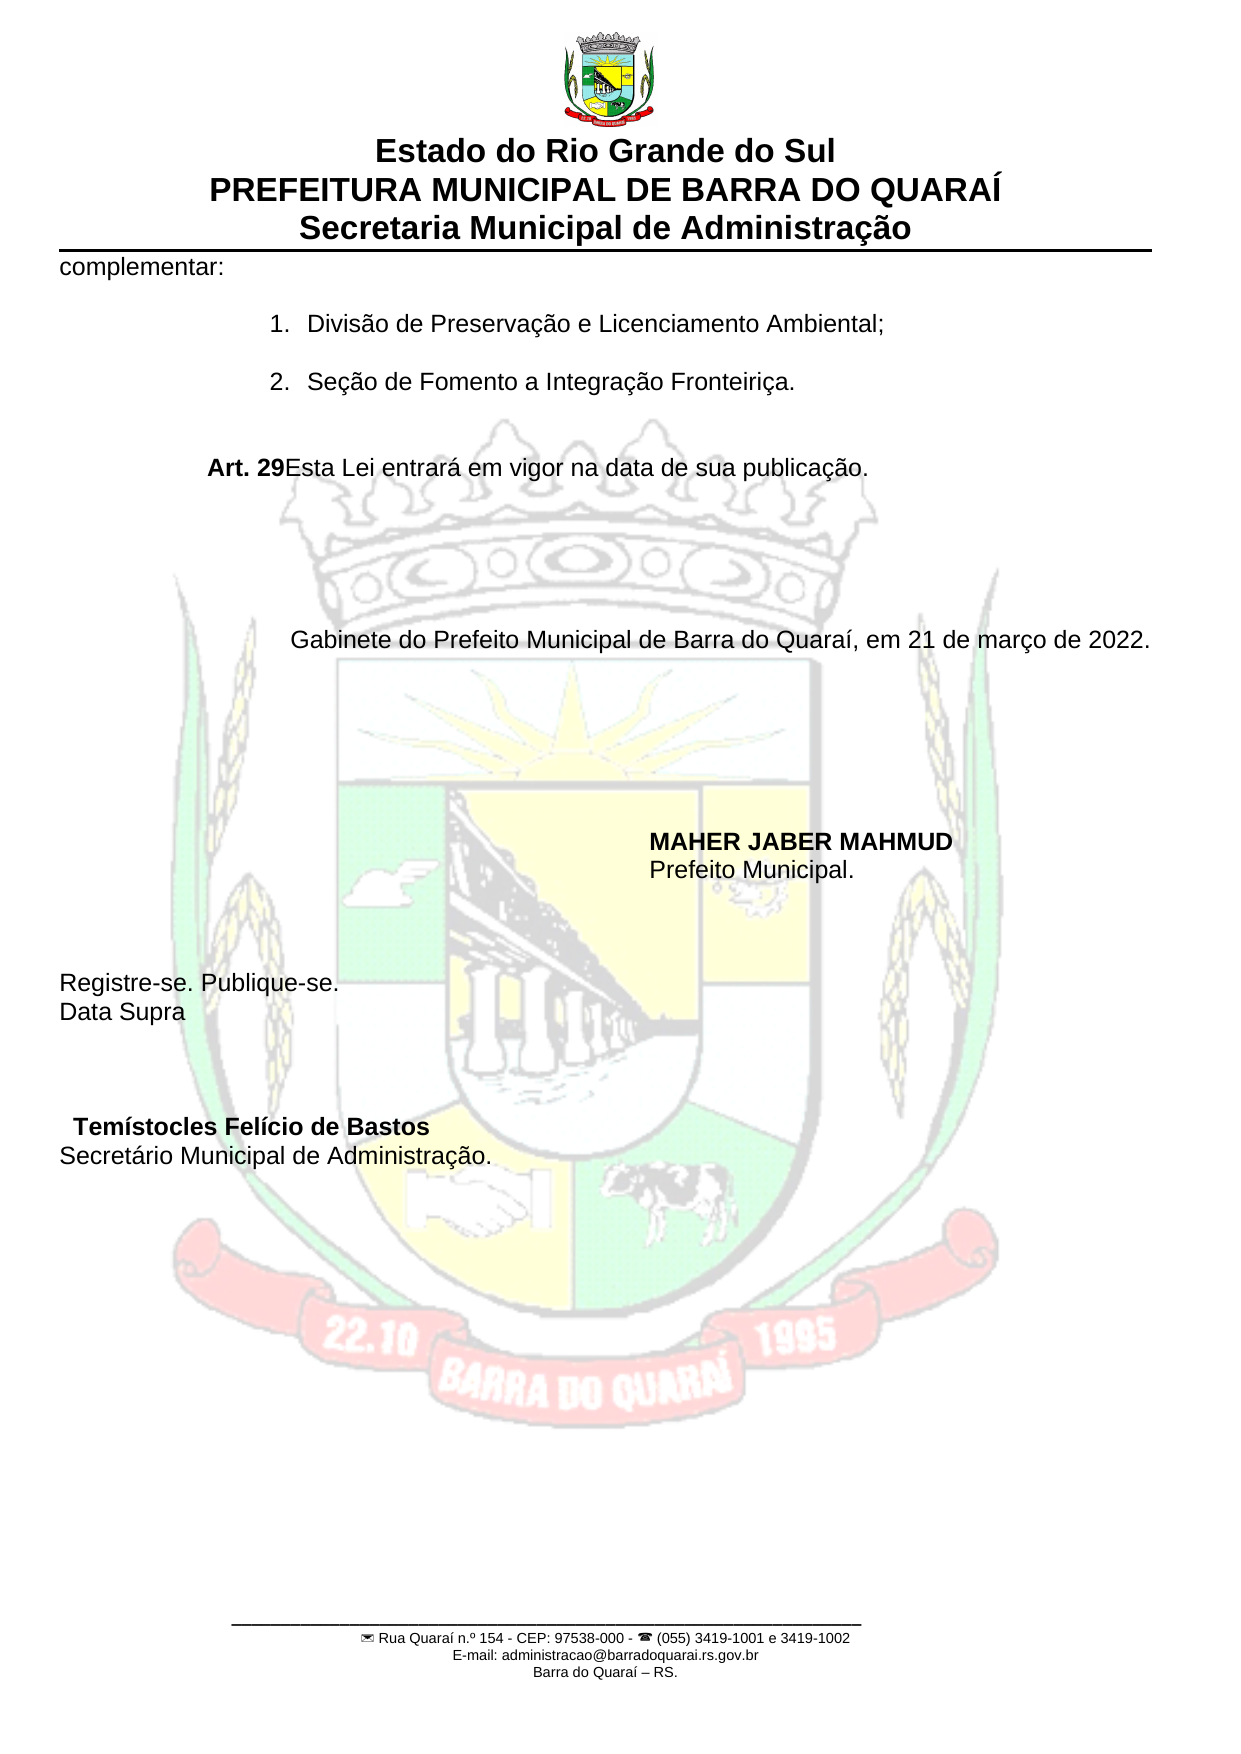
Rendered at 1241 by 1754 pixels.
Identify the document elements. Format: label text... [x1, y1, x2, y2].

text Temístocles Felício de Bastos [59, 1112, 1152, 1141]
list Divisão de Preservação e Licenciamento Ambiental; [269, 309, 1152, 338]
text Art. 29Esta Lei entrará em vigor na data de sua publicação. [59, 453, 1152, 482]
picture [564, 32, 658, 127]
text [59, 252, 1152, 309]
text MAHER JABER MAHMUD [649, 827, 1152, 856]
text Data Supra [59, 997, 1152, 1026]
text Registre-se. Publique-se. [59, 968, 1152, 997]
list Seção de Fomento a Integração Fronteiriça. [269, 367, 1152, 396]
text Secretário Municipal de Administração. [59, 1141, 1152, 1169]
text Gabinete do Prefeito Municipal de Barra do Quaraí, em 21 de março de 2022. [59, 626, 1152, 654]
text Prefeito Municipal. [575, 856, 1152, 884]
